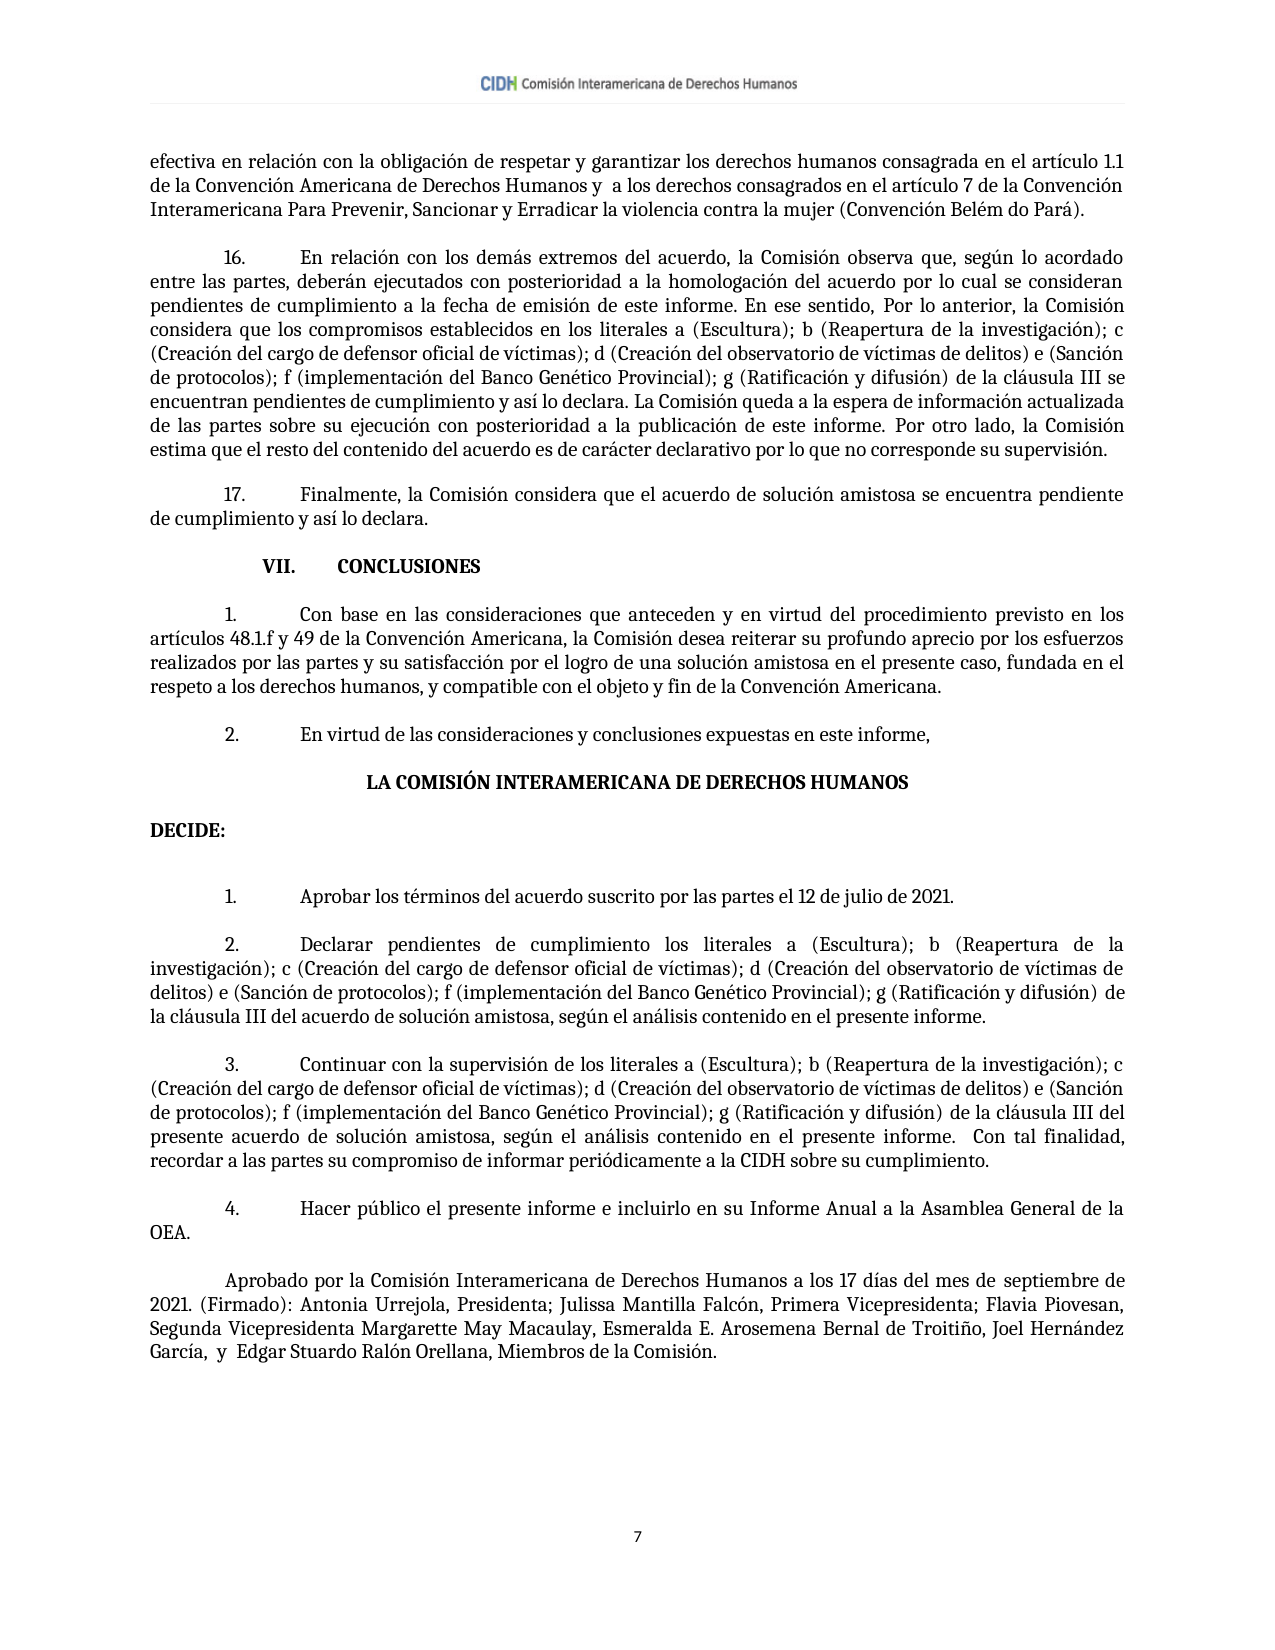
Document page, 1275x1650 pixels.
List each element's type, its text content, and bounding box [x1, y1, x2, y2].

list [150, 150, 1125, 222]
list Finalmente, la Comisión considera que el acuerdo de solución amistosa se encuentra pendiente de cumplimiento y así lo declara. [150, 483, 1125, 531]
text DECIDE: [150, 818, 1125, 842]
list Con base en las consideraciones que anteceden y en virtud del procedimiento previsto en los artículos 48.1.f y 49 de la Convención Americana, la Comisión desea reiterar su profundo aprecio por los esfuerzos realizados por las partes y su satisfacción por el logro de una solución amistosa en el presente caso, fundada en el respeto a los derechos humanos, y compatible con el objeto y fin de la Convención Americana. [150, 603, 1125, 699]
list LA COMISIÓN INTERAMERICANA DE DERECHOS HUMANOS [150, 771, 1125, 794]
text Aprobado por la Comisión Interamericana de Derechos Humanos a los 17 días del mes de septiembre de 2021. (Firmado): Antonia Urrejola, Presidenta; Julissa Mantilla Falcón, Primera Vicepresidenta; Flavia Piovesan, Segunda Vicepresidenta Margarette May Macaulay, Esmeralda E. Arosemena Bernal de Troitiño, Joel Hernández García, y Edgar Stuardo Ralón Orellana, Miembros de la Comisión. [150, 1268, 1125, 1364]
list Hacer público el presente informe e incluirlo en su Informe Anual a la Asamblea General de la OEA. [150, 1196, 1125, 1244]
list Declarar pendientes de cumplimiento los literales a (Escultura); b (Reapertura de la investigación); c (Creación del cargo de defensor oficial de víctimas); d (Creación del observatorio de víctimas de delitos) e (Sanción de protocolos); f (implementación del Banco Genético Provincial); g (Ratificación y difusión) de la cláusula III del acuerdo de solución amistosa, según el análisis contenido en el presente informe. [150, 933, 1125, 1029]
list Aprobar los términos del acuerdo suscrito por las partes el 12 de julio de 2021. [150, 885, 1125, 909]
picture [475, 75, 800, 93]
list Continuar con la supervisión de los literales a (Escultura); b (Reapertura de la investigación); c (Creación del cargo de defensor oficial de víctimas); d (Creación del observatorio de víctimas de delitos) e (Sanción de protocolos); f (implementación del Banco Genético Provincial); g (Ratificación y difusión) de la cláusula III del presente acuerdo de solución amistosa, según el análisis contenido en el presente informe. Con tal finalidad, recordar a las partes su compromiso de informar periódicamente a la CIDH sobre su cumplimiento. [150, 1053, 1125, 1172]
list En relación con los demás extremos del acuerdo, la Comisión observa que, según lo acordado entre las partes, deberán ejecutados con posterioridad a la homologación del acuerdo por lo cual se consideran pendientes de cumplimiento a la fecha de emisión de este informe. En ese sentido, Por lo anterior, la Comisión considera que los compromisos establecidos en los literales a (Escultura); b (Reapertura de la investigación); c (Creación del cargo de defensor oficial de víctimas); d (Creación del observatorio de víctimas de delitos) e (Sanción de protocolos); f (implementación del Banco Genético Provincial); g (Ratificación y difusión) de la cláusula III se encuentran pendientes de cumplimiento y así lo declara. La Comisión queda a la espera de información actualizada de las partes sobre su ejecución con posterioridad a la publicación de este informe. Por otro lado, la Comisión estima que el resto del contenido del acuerdo es de carácter declarativo por lo que no corresponde su supervisión. [150, 246, 1125, 461]
list En virtud de las consideraciones y conclusiones expuestas en este informe, [150, 723, 1125, 747]
list CONCLUSIONES [262, 555, 1125, 579]
